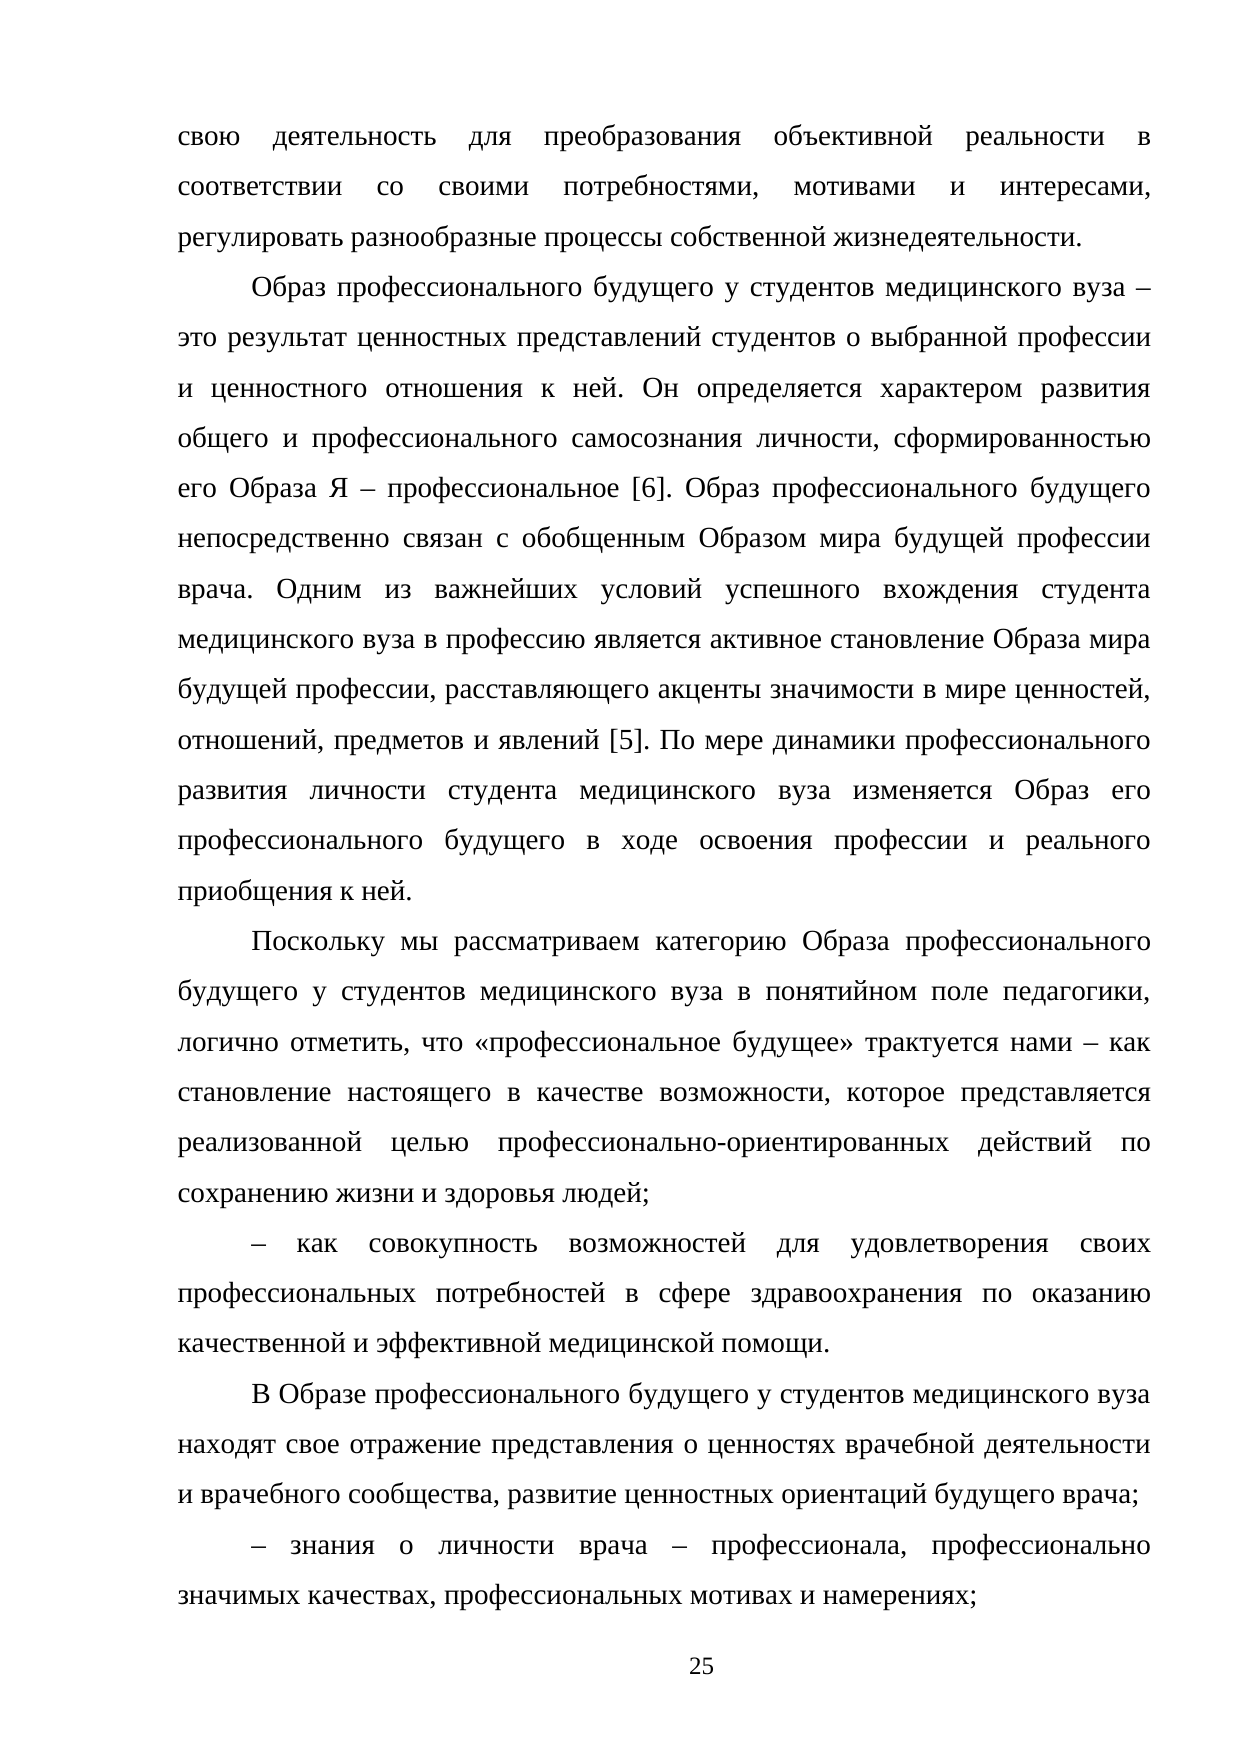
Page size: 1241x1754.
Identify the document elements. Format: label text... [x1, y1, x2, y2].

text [177, 118, 1152, 252]
text – как совокупность возможностей для удовлетворения своих профессиональных потребностей в сфере здравоохранения по оказанию качественной и эффективной медицинской помощи. [177, 1225, 1152, 1359]
text – знания о личности врача – профессионала, профессионально значимых качествах, профессиональных мотивах и намерениях; [177, 1527, 1152, 1611]
text В Образе профессионального будущего у студентов медицинского вуза находят свое отражение представления о ценностях врачебной деятельности и врачебного сообщества, развитие ценностных ориентаций будущего врача; [177, 1376, 1152, 1510]
text Образ профессионального будущего у студентов медицинского вуза – это результат ценностных представлений студентов о выбранной профессии и ценностного отношения к ней. Он определяется характером развития общего и профессионального самосознания личности, сформированностью его Образа Я – профессиональное [6]. Образ профессионального будущего непосредственно связан с обобщенным Образом мира будущей профессии врача. Одним из важнейших условий успешного вхождения студента медицинского вуза в профессию является активное становление Образа мира будущей профессии, расставляющего акценты значимости в мире ценностей, отношений, предметов и явлений [5]. По мере динамики профессионального развития личности студента медицинского вуза изменяется Образ его профессионального будущего в ходе освоения профессии и реального приобщения к ней. [177, 269, 1152, 906]
text Поскольку мы рассматриваем категорию Образа профессионального будущего у студентов медицинского вуза в понятийном поле педагогики, логично отметить, что «профессиональное будущее» трактуется нами – как становление настоящего в качестве возможности, которое представляется реализованной целью профессионально-ориентированных действий по сохранению жизни и здоровья людей; [177, 923, 1152, 1208]
